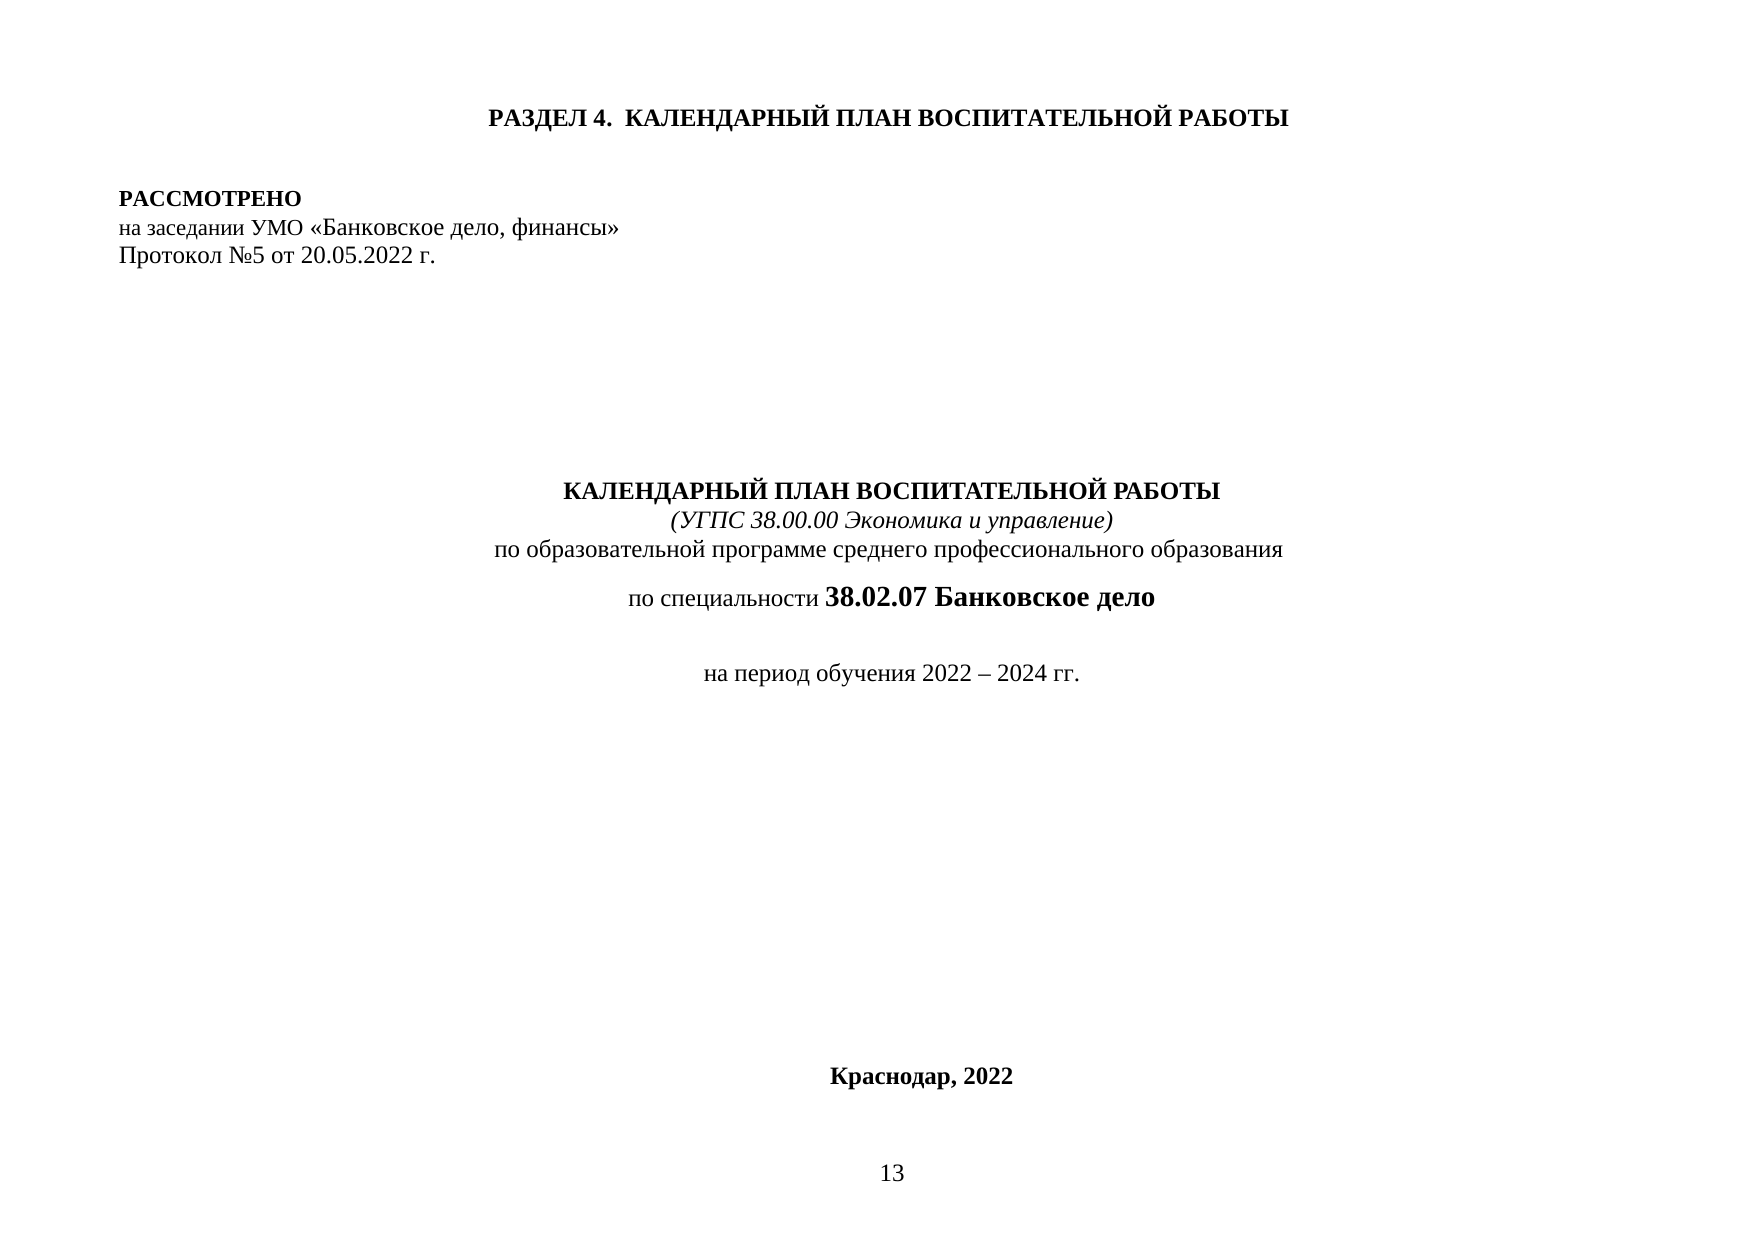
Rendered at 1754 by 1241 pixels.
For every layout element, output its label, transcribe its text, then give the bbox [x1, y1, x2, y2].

text на период обучения 2022 – 2024 гг. [118, 629, 1665, 687]
text РАЗДЕЛ 4. КАЛЕНДАРНЫЙ ПЛАН ВОСПИТАТЕЛЬНОЙ РАБОТЫ [118, 103, 1665, 160]
text (УГПС 38.00.00 Экономика и управление) [118, 505, 1665, 534]
text по образовательной программе среднего профессионального образования по специальности 38.02.07 Банковское дело [118, 534, 1665, 613]
text КАЛЕНДАРНЫЙ ПЛАН ВОСПИТАТЕЛЬНОЙ РАБОТЫ [118, 476, 1665, 505]
text Краснодар, 2022 [177, 1061, 1665, 1089]
